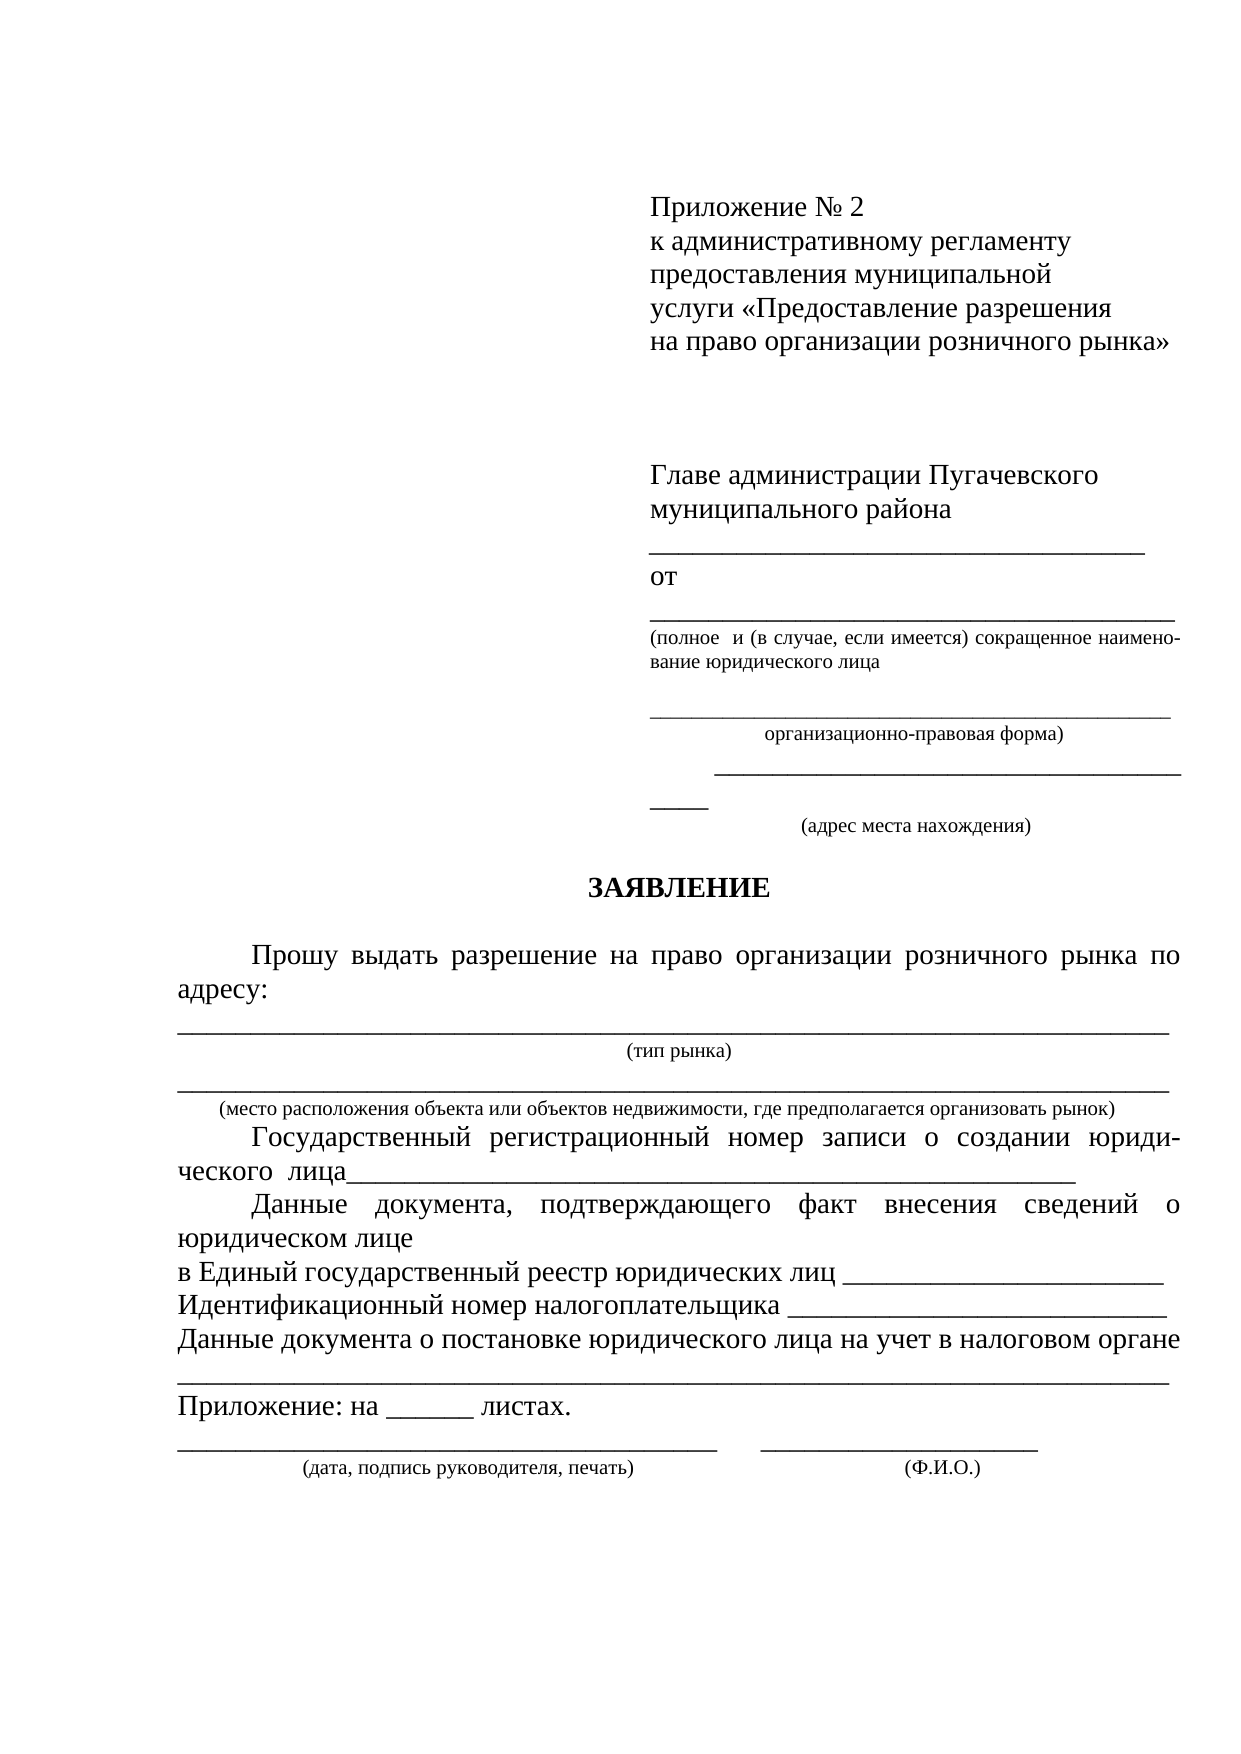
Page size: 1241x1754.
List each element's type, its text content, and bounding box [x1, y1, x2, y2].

text ____________________________________ [650, 745, 1181, 812]
text в Единый государственный реестр юридических лиц ______________________ [177, 1254, 1181, 1287]
text Идентификационный номер налогоплательщика __________________________ [177, 1287, 1181, 1321]
text Приложение № 2 [650, 189, 1181, 223]
text ____________________________________________________________________ [177, 1004, 1181, 1038]
text (полное и (в случае, если имеется) сокращенное наимено-вание юридического лица [650, 625, 1181, 673]
text предоставления муниципальной [650, 256, 1181, 290]
text Главе администрации Пугачевского [650, 457, 1181, 491]
text от ____________________________________ [650, 558, 1181, 625]
text ____________________________________________________________________ [177, 1062, 1181, 1095]
text (место расположения объекта или объектов недвижимости, где предполагается организовать рынок) [177, 1095, 1181, 1119]
text (адрес места нахождения) [650, 812, 1181, 837]
text Прошу выдать разрешение на право организации розничного рынка по адресу: [177, 937, 1181, 1004]
text Государственный регистрационный номер записи о создании юриди-ческого лица__________________________________________________ [177, 1119, 1181, 1187]
text (тип рынка) [177, 1038, 1181, 1062]
text Приложение: на ______ листах. [177, 1388, 1181, 1421]
text муниципального района [650, 491, 1181, 524]
text __________________________________________________ [650, 697, 1181, 721]
text Данные документа о постановке юридического лица на учет в налоговом органе ____________________________________________________________________ [177, 1321, 1181, 1388]
text ЗАЯВЛЕНИЕ [177, 870, 1181, 904]
text к административному регламенту [650, 223, 1181, 256]
text Данные документа, подтверждающего факт внесения сведений о юридическом лице [177, 1187, 1181, 1254]
text на право организации розничного рынка» [650, 323, 1181, 357]
text услуги «Предоставление разрешения [650, 290, 1181, 323]
text организационно-правовая форма) [650, 721, 1181, 745]
text (дата, подпись руководителя, печать) (Ф.И.О.) [177, 1455, 1181, 1479]
text _____________________________________ ___________________ [177, 1421, 1181, 1455]
text __________________________________ [177, 524, 1181, 558]
